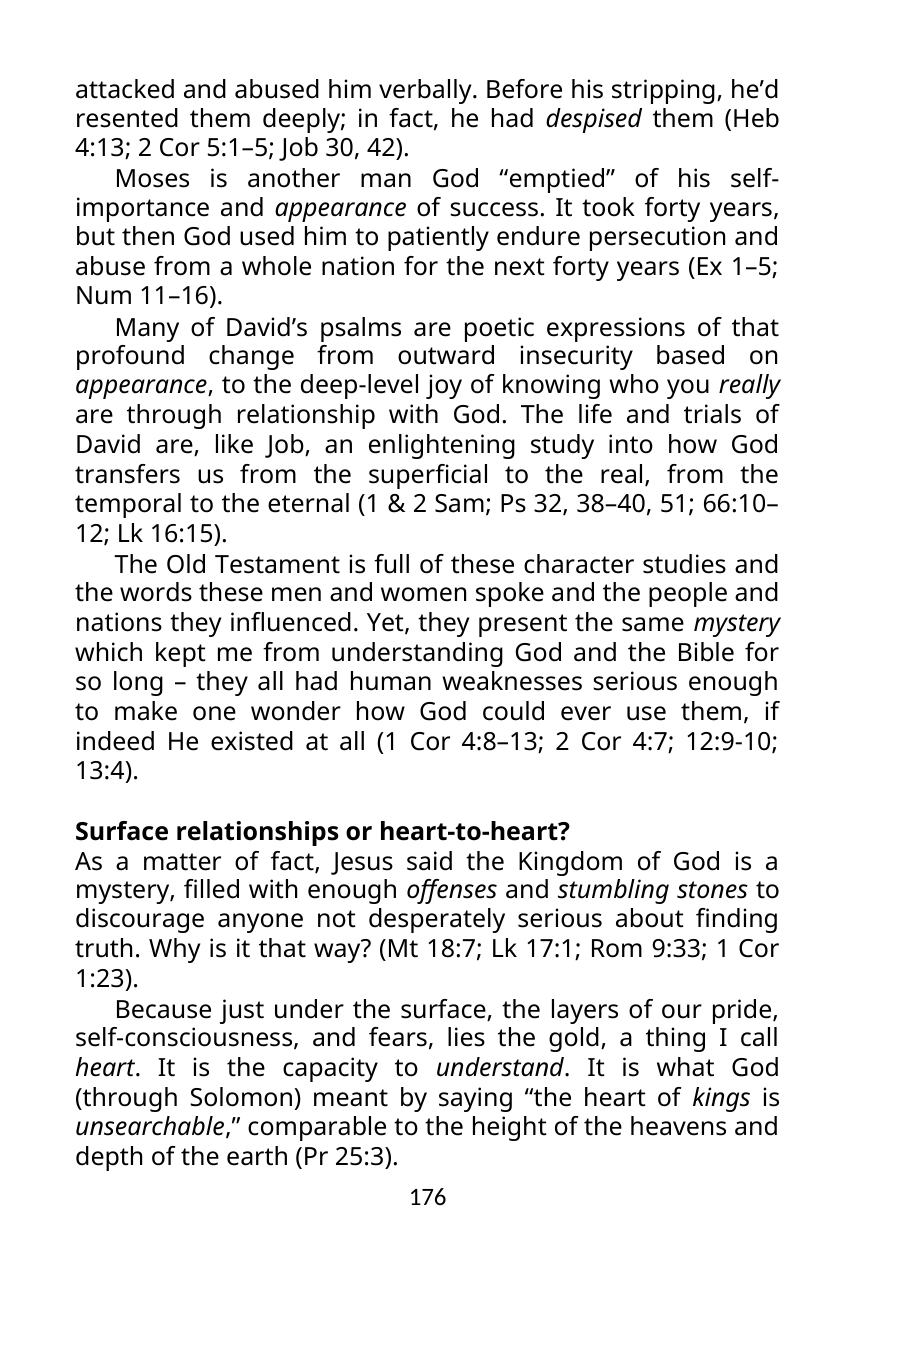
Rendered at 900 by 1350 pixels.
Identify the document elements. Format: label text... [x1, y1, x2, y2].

text Moses is another man God “emptied” of his self-importance and appearance of success. It took forty years, but then God used him to patiently endure persecution and abuse from a whole nation for the next forty years (Ex 1–5; Num 11–16). [75, 164, 780, 312]
text The Old Testament is full of these character studies and the words these men and women spoke and the people and nations they influenced. Yet, they present the same mystery which kept me from understanding God and the Bible for so long – they all had human weaknesses serious enough to make one wonder how God could ever use them, if indeed He existed at all (1 Cor 4:8–13; 2 Cor 4:7; 12:9-10; 13:4). [75, 550, 780, 787]
text As a matter of fact, Jesus said the is a mystery, filled with enough offenses and stumbling stones to discourage anyone not desperately serious about finding truth. Why is it that way? (Mt 18:7; Lk 17:1; Rom 9:33; 1 Cor 1:23). [75, 846, 780, 994]
text Surface relationships or heart-to-heart? [75, 817, 780, 846]
text Because just under the surface, the layers of our pride, self-consciousness, and fears, lies the gold, a thing I call heart. It is the capacity to understand. It is what God (through Solomon) meant by saying “the heart of kings is unsearchable,” comparable to the height of the heavens and depth of the earth (Pr 25:3). [75, 994, 780, 1173]
text Many of David’s psalms are poetic expressions of that profound change from outward insecurity based on appearance, to the deep-level joy of knowing who you really are through relationship with God. The life and trials of David are, like Job, an enlightening study into how God transfers us from the superficial to the real, from the temporal to the eternal (1 & 2 Sam; Ps 32, 38–40, 51; 66:10–12; Lk 16:15). [75, 312, 780, 550]
